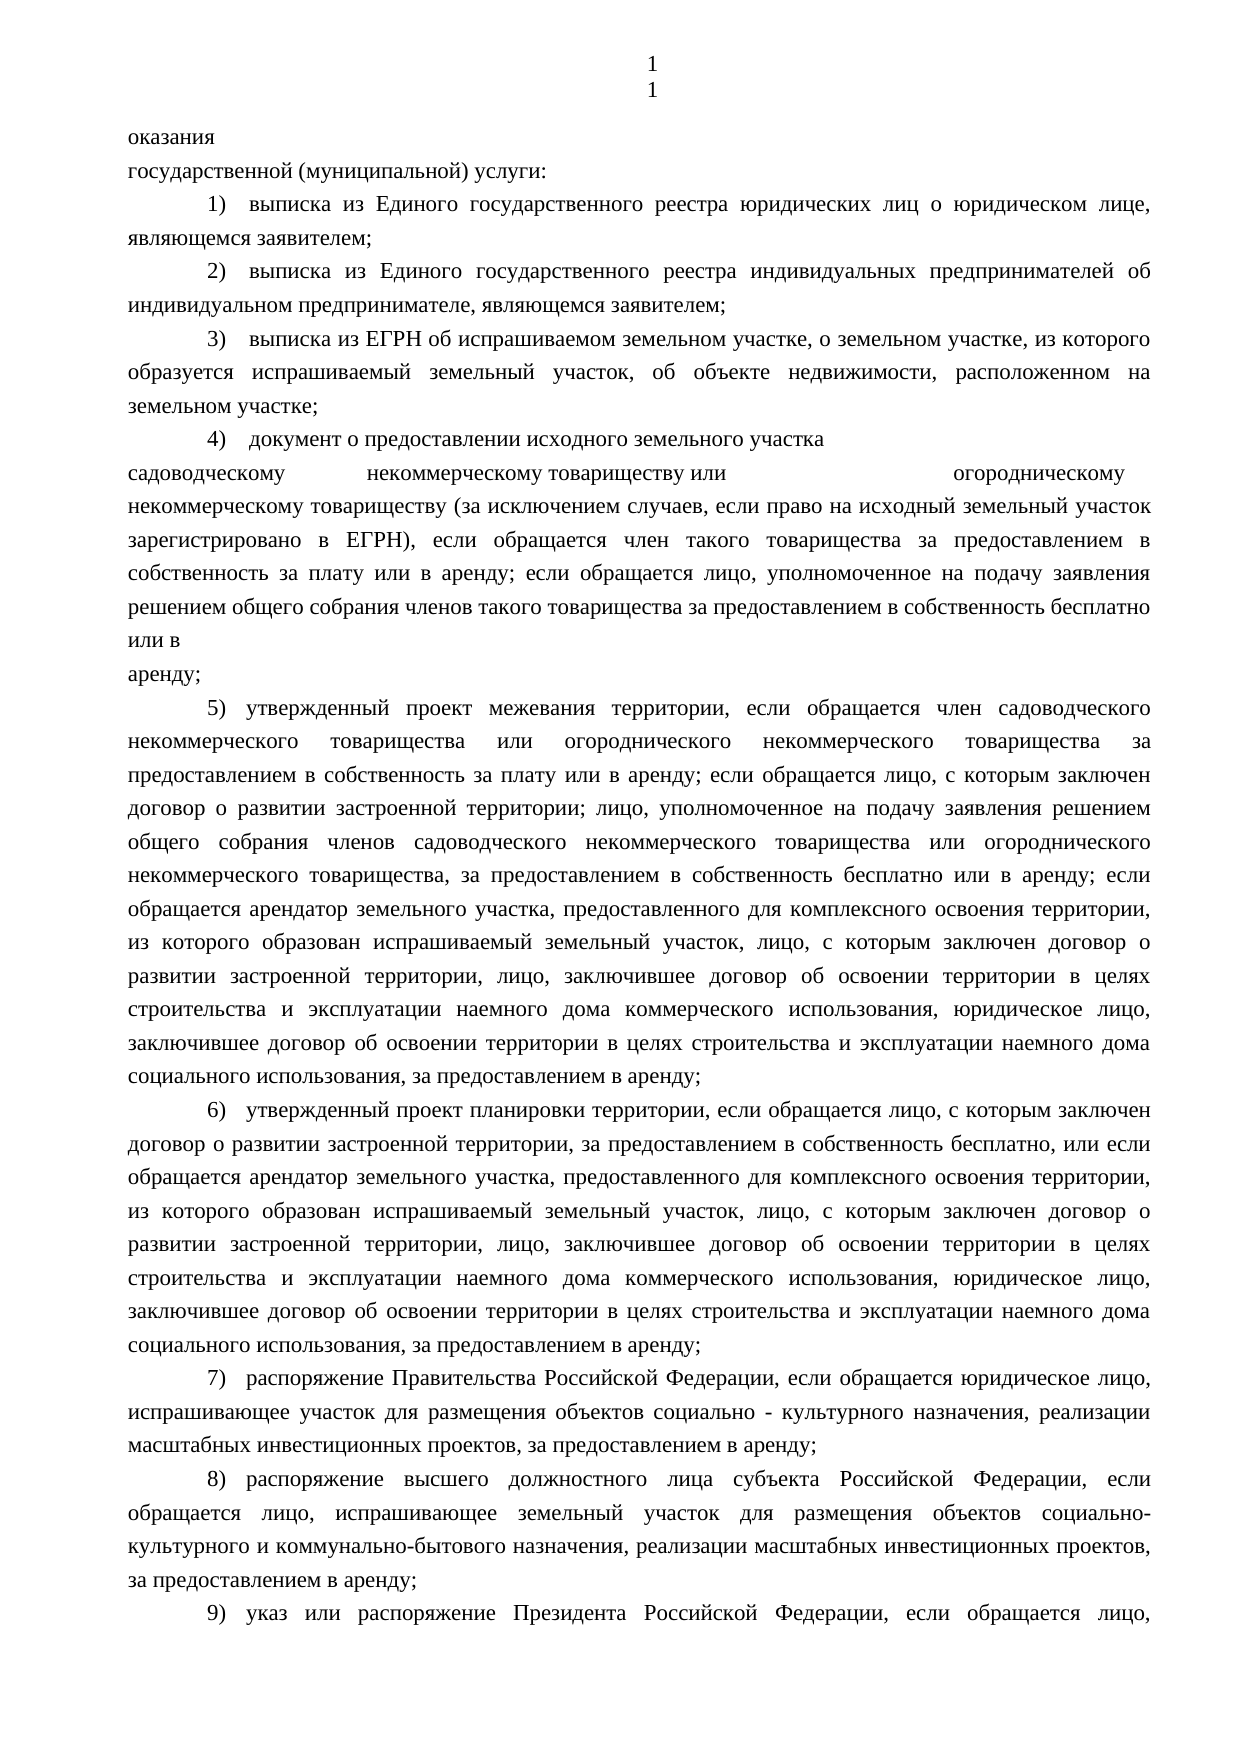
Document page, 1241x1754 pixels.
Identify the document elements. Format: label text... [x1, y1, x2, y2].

text государственной (муниципальной) услуги: [128, 152, 1152, 185]
list выписка из Единого государственного реестра юридических лиц о юридическом лице, являющемся заявителем; [128, 185, 1152, 252]
text аренду; [128, 655, 1152, 688]
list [128, 118, 1152, 152]
text некоммерческому товариществу (за исключением случаев, если право на исходный земельный участок зарегистрировано в ЕГРН), если обращается член такого товарищества за предоставлением в собственность за плату или в аренду; если обращается лицо, уполномоченное на подачу заявления решением общего собрания членов такого товарищества за предоставлением в собственность бесплатно или в [128, 487, 1152, 655]
list распоряжение Правительства Российской Федерации, если обращается юридическое лицо, испрашивающее участок для размещения объектов социально - культурного назначения, реализации масштабных инвестиционных проектов, за предоставлением в аренду; [128, 1359, 1152, 1460]
list выписка из ЕГРН об испрашиваемом земельном участке, о земельном участке, из которого образуется испрашиваемый земельный участок, об объекте недвижимости, расположенном на земельном участке; [128, 319, 1152, 420]
list утвержденный проект межевания территории, если обращается член садоводческого некоммерческого товарищества или огороднического некоммерческого товарищества за предоставлением в собственность за плату или в аренду; если обращается лицо, с которым заключен договор о развитии застроенной территории; лицо, уполномоченное на подачу заявления решением общего собрания членов садоводческого некоммерческого товарищества или огороднического некоммерческого товарищества, за предоставлением в собственность бесплатно или в аренду; если обращается арендатор земельного участка, предоставленного для комплексного освоения территории, из которого образован испрашиваемый земельный участок, лицо, с которым заключен договор о развитии застроенной территории, лицо, заключившее договор об освоении территории в целях строительства и эксплуатации наемного дома коммерческого использования, юридическое лицо, заключившее договор об освоении территории в целях строительства и эксплуатации наемного дома социального использования, за предоставлением в аренду; [128, 688, 1152, 1091]
list распоряжение высшего должностного лица субъекта Российской Федерации, если обращается лицо, испрашивающее земельный участок для размещения объектов социально-культурного и коммунально-бытового назначения, реализации масштабных инвестиционных проектов, за предоставлением в аренду; [128, 1460, 1152, 1594]
list выписка из Единого государственного реестра индивидуальных предпринимателей об индивидуальном предпринимателе, являющемся заявителем; [128, 252, 1152, 319]
list утвержденный проект планировки территории, если обращается лицо, с которым заключен договор о развитии застроенной территории, за предоставлением в собственность бесплатно, или если обращается арендатор земельного участка, предоставленного для комплексного освоения территории, из которого образован испрашиваемый земельный участок, лицо, с которым заключен договор о развитии застроенной территории, лицо, заключившее договор об освоении территории в целях строительства и эксплуатации наемного дома коммерческого использования, юридическое лицо, заключившее договор об освоении территории в целях строительства и эксплуатации наемного дома социального использования, за предоставлением в аренду; [128, 1091, 1152, 1359]
list документ о предоставлении исходного земельного участка [128, 420, 1152, 453]
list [128, 1594, 1152, 1627]
text садоводческому некоммерческому товариществу или огородническому [128, 453, 1152, 487]
